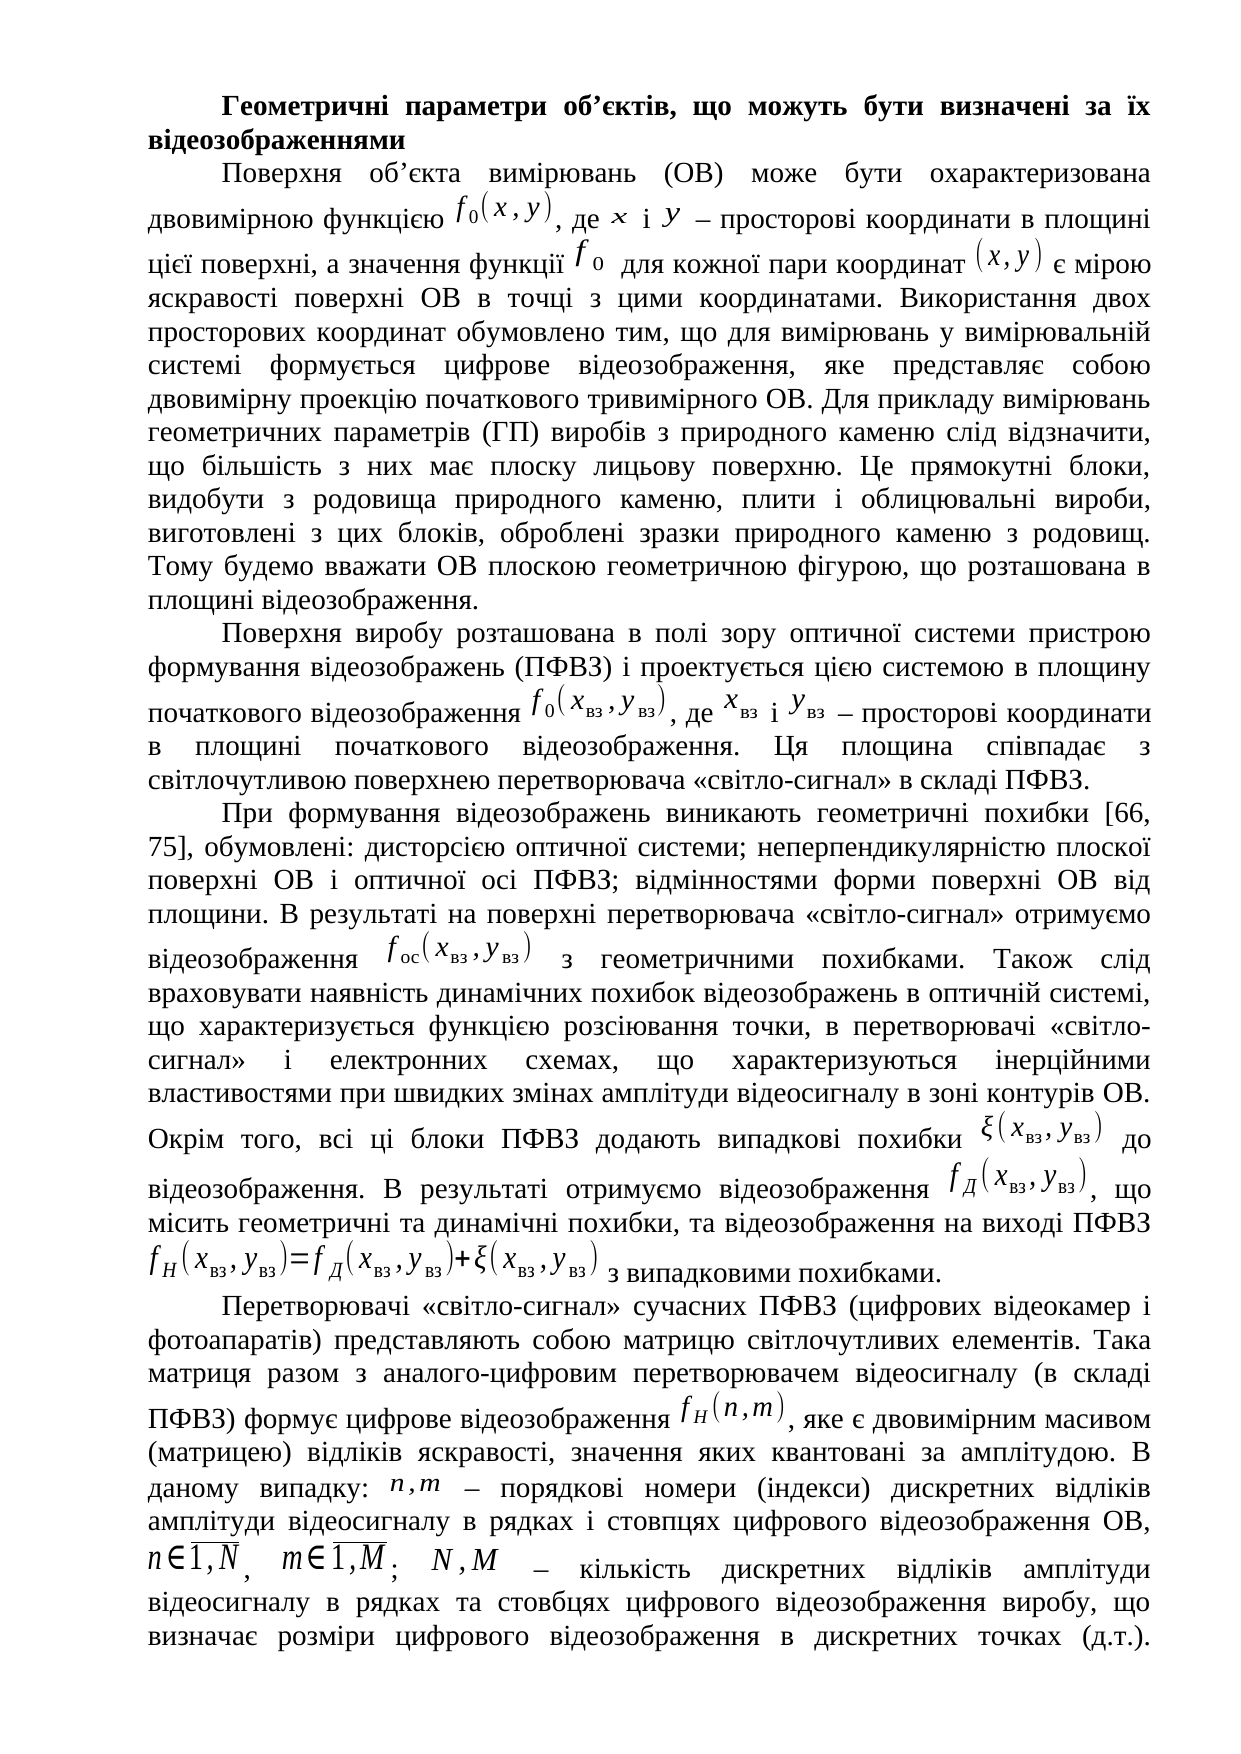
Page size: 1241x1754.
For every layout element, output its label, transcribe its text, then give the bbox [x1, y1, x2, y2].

text Геометричні параметри об’єктів, що можуть бути визначені за їх відеозображеннями [148, 88, 1152, 156]
text Поверхня об’єкта вимірювань (ОВ) може бути охарактеризована двовимірною функцією , де і – просторові координати в площині цієї поверхні, а значення функції для кожної пари координат є мірою яскравості поверхні ОВ в точці з цими координатами. Використання двох просторових координат обумовлено тим, що для вимірювань у вимірювальній системі формується цифрове відеозображення, яке представляє собою двовимірну проекцію початкового тривимірного ОВ. Для прикладу вимірювань геометричних параметрів (ГП) виробів з природного каменю слід відзначити, що більшість з них має плоску лицьову поверхню. Це прямокутні блоки, видобути з родовища природного каменю, плити і облицювальні вироби, виготовлені з цих блоків, оброблені зразки природного каменю з родовищ. Тому будемо вважати ОВ плоскою геометричною фігурою, що розташована в площині відеозображення. [148, 156, 1152, 616]
text При формування відеозображень виникають геометричні похибки [66, 75], обумовлені: дисторсією оптичної системи; неперпендикулярністю плоскої поверхні ОВ і оптичної осі ПФВЗ; відмінностями форми поверхні ОВ від площини. В результаті на поверхні перетворювача «світло-сигнал» отримуємо відеозображення з геометричними похибками. Також слід враховувати наявність динамічних похибок відеозображень в оптичній системі, що характеризується функцією розсіювання точки, в перетворювачі «світло-сигнал» і електронних схемах, що характеризуються інерційними властивостями при швидких змінах амплітуди відеосигналу в зоні контурів ОВ. Окрім того, всі ці блоки ПФВЗ додають випадкові похибки до відеозображення. В результаті отримуємо відеозображення , що місить геометричні та динамічні похибки, та відеозображення на виході ПФВЗ з випадковими похибками. [148, 795, 1152, 1288]
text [148, 1288, 1152, 1652]
text Поверхня виробу розташована в полі зору оптичної системи пристрою формування відеозображень (ПФВЗ) і проектується цією системою в площину початкового відеозображення , де і – просторові координати в площині початкового відеозображення. Ця площина співпадає з світлочутливою поверхнею перетворювача «світло-сигнал» в складі ПФВЗ. [148, 616, 1152, 795]
